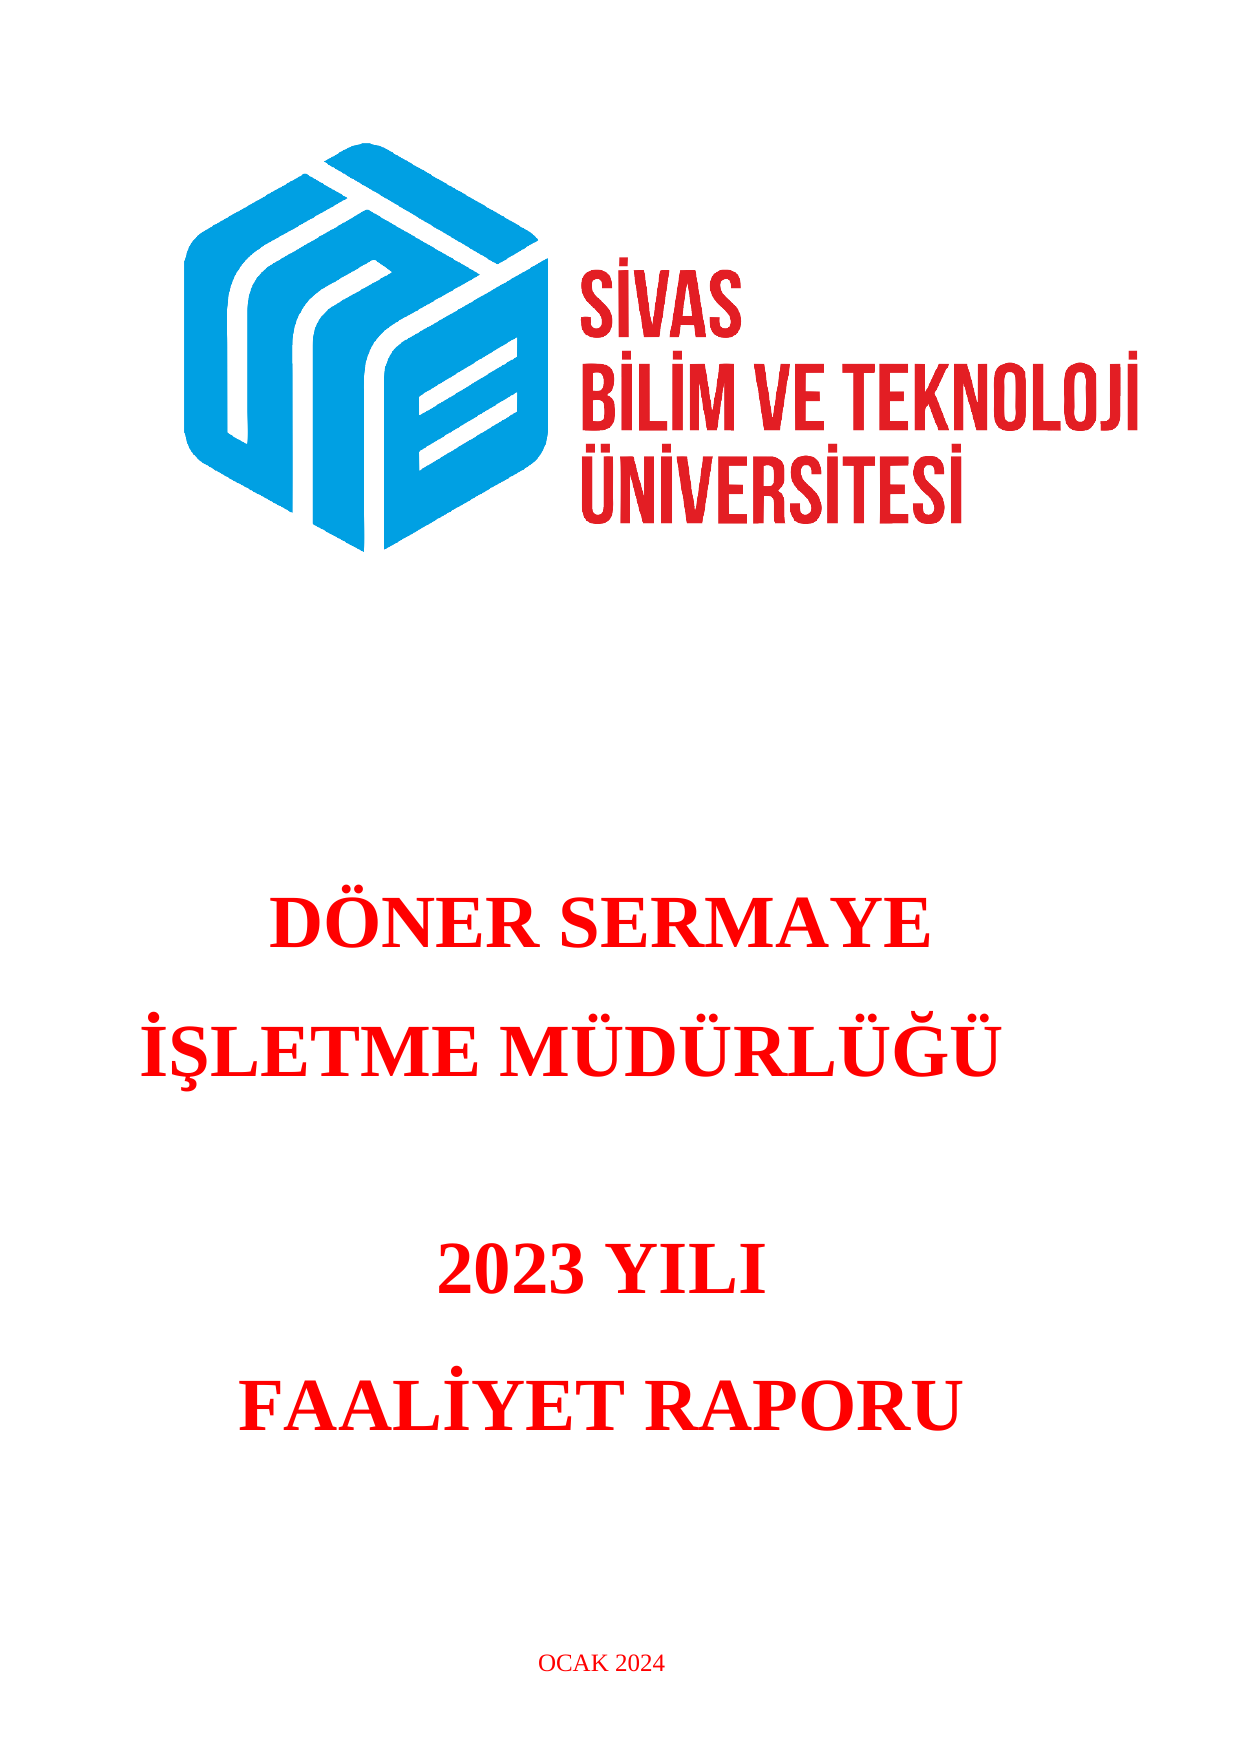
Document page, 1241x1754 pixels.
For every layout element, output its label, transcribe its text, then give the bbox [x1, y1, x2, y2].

text 2023 YILI [125, 1223, 1019, 1310]
text FAALİYET RAPORU [125, 1360, 1019, 1446]
text DÖNER SERMAYE İŞLETME MÜDÜRLÜĞÜ [125, 877, 1019, 1093]
text OCAK 2024 [125, 1648, 1019, 1676]
picture [184, 143, 1138, 552]
picture [184, 261, 390, 552]
